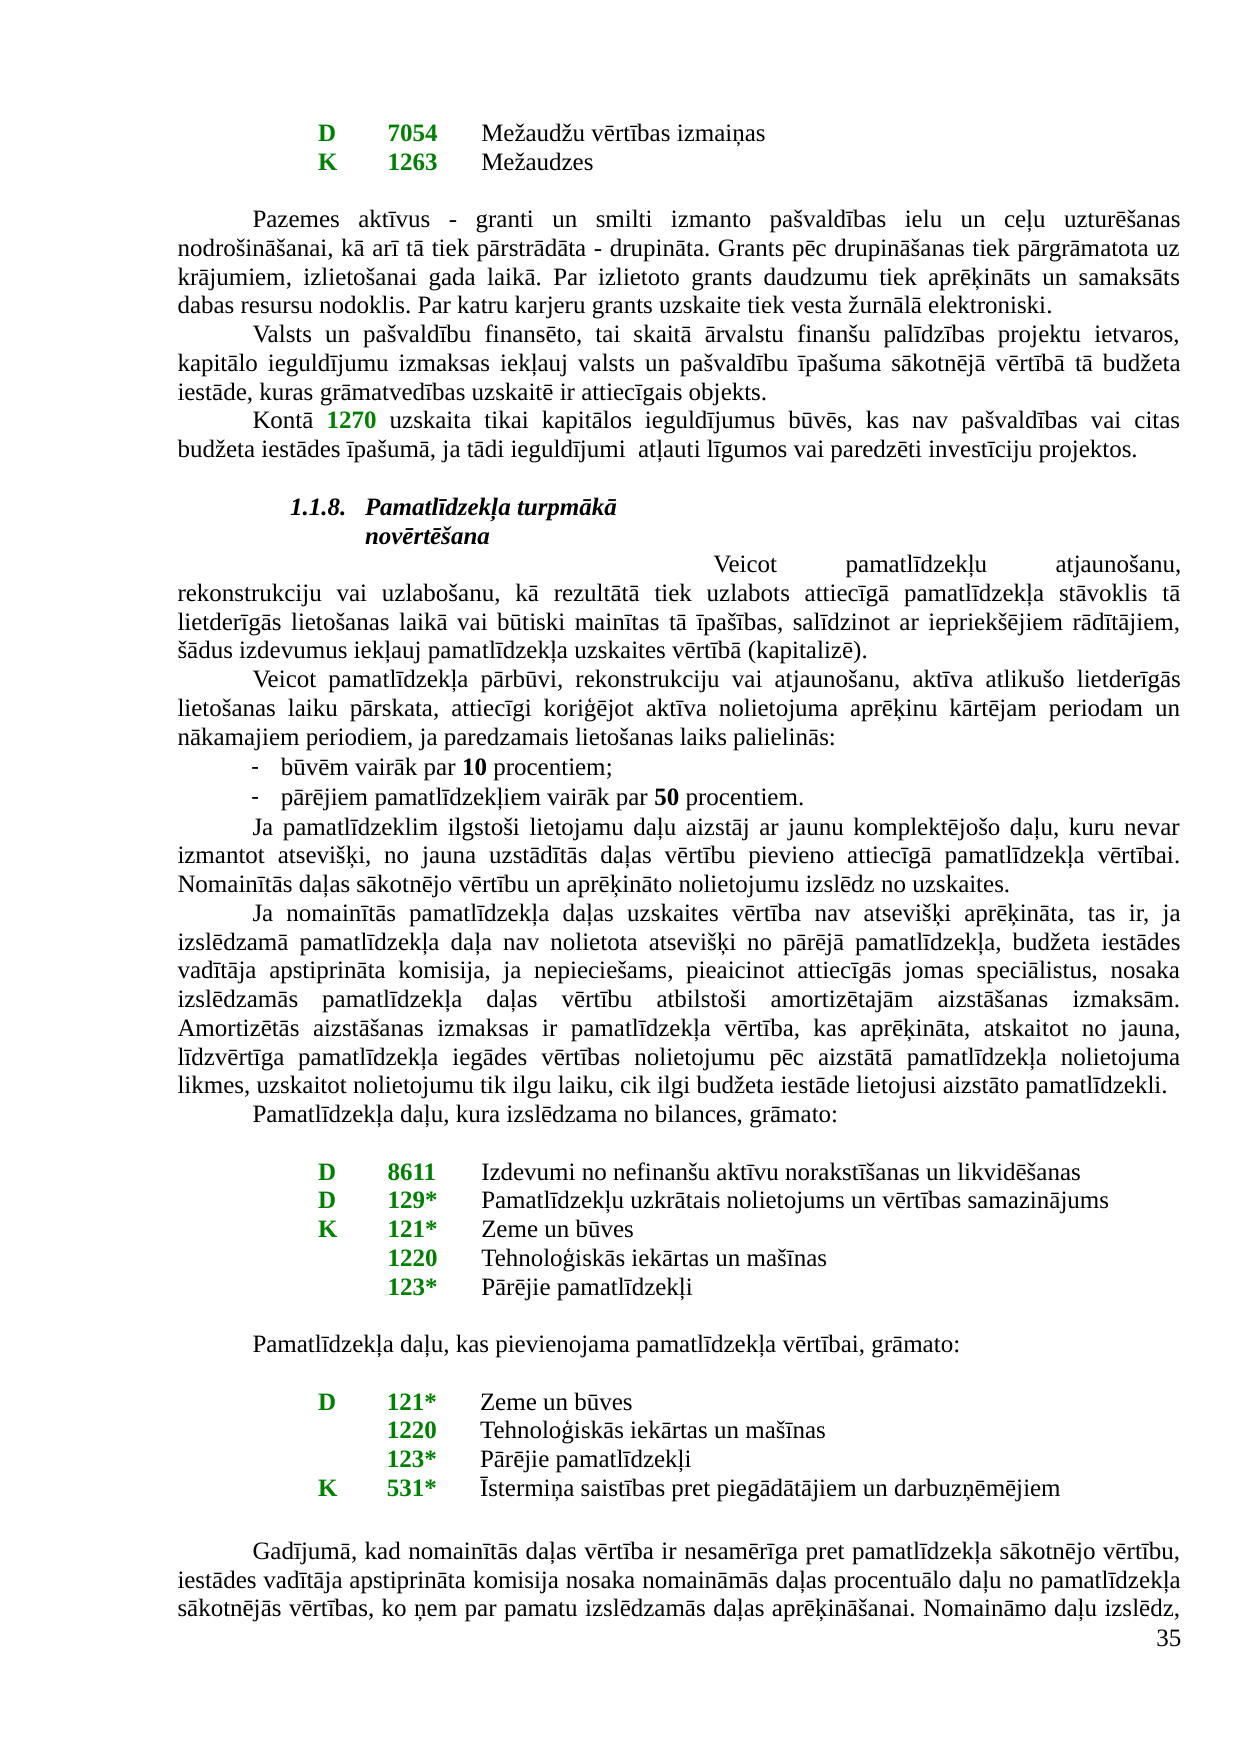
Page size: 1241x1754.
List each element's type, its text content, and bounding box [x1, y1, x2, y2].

table_header Mežaudžu vērtības izmaiņas Mežaudzes [470, 118, 1126, 204]
table_cell Pamatlīdzekļu uzkrātais nolietojums un vērtības samazinājums [470, 1185, 1126, 1214]
subtitle Pamatlīdzekļa turpmākā novērtēšana [290, 492, 638, 549]
table_header Zeme un būves Tehnoloģiskās iekārtas un mašīnas Pārējie pamatlīdzekļi [469, 1387, 1120, 1473]
table_cell Īstermiņa saistības pret piegādātājiem un darbuzņēmējiem [469, 1473, 1120, 1536]
table_cell D [307, 1185, 376, 1214]
table_cell K [307, 1473, 375, 1536]
list pārējiem pamatlīdzekļiem vairāk par 50 procentiem. [251, 781, 1181, 812]
list būvēm vairāk par 10 procentiem; [251, 751, 1181, 781]
table_cell 121* 1220 123* [376, 1214, 470, 1300]
table_header D K [307, 118, 376, 204]
text Pamatlīdzekļa daļu, kura izslēdzama no bilances, grāmato: [177, 1099, 1181, 1128]
table_cell K [307, 1214, 376, 1300]
table_header 121* 1220 123* [375, 1387, 468, 1473]
text Pamatlīdzekļa daļu, kas pievienojama pamatlīdzekļa vērtībai, grāmato: [177, 1329, 1181, 1358]
table_header D [307, 1157, 376, 1185]
text Veicot pamatlīdzekļa pārbūvi, rekonstrukciju vai atjaunošanu, aktīva atlikušo lietderīgās lietošanas laiku pārskata, attiecīgi koriģējot aktīva nolietojuma aprēķinu kārtējam periodam un nākamajiem periodiem, ja paredzamais lietošanas laiks palielinās: [177, 664, 1181, 751]
text Ja pamatlīdzeklim ilgstoši lietojamu daļu aizstāj ar jaunu komplektējošo daļu, kuru nevar izmantot atsevišķi, no jauna uzstādītās daļas vērtību pievieno attiecīgā pamatlīdzekļa vērtībai. Nomainītās daļas sākotnējo vērtību un aprēķināto nolietojumu izslēdz no uzskaites. [177, 812, 1181, 898]
table_header 8611 [376, 1157, 470, 1185]
table_header Izdevumi no nefinanšu aktīvu norakstīšanas un likvidēšanas [470, 1157, 1126, 1185]
text Kontā 1270 uzskaita tikai kapitālos ieguldījumus būvēs, kas nav pašvaldības vai citas budžeta iestādes īpašumā, ja tādi ieguldījumi atļauti līgumos vai paredzēti investīciju projektos. [177, 406, 1181, 463]
table_header D [307, 1387, 375, 1473]
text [177, 1536, 1181, 1622]
text Veicot pamatlīdzekļu atjaunošanu, rekonstrukciju vai uzlabošanu, kā rezultātā tiek uzlabots attiecīgā pamatlīdzekļa stāvoklis tā lietderīgās lietošanas laikā vai būtiski mainītas tā īpašības, salīdzinot ar iepriekšējiem rādītājiem, šādus izdevumus iekļauj pamatlīdzekļa uzskaites vērtībā (kapitalizē). [177, 549, 1181, 664]
text Valsts un pašvaldību finansēto, tai skaitā ārvalstu finanšu palīdzības projektu ietvaros, kapitālo ieguldījumu izmaksas iekļauj valsts un pašvaldību īpašuma sākotnējā vērtībā tā budžeta iestāde, kuras grāmatvedības uzskaitē ir attiecīgais objekts. [177, 319, 1181, 406]
table_cell 129* [376, 1185, 470, 1214]
table_header 7054 1263 [376, 118, 470, 204]
text Ja nomainītās pamatlīdzekļa daļas uzskaites vērtība nav atsevišķi aprēķināta, tas ir, ja izslēdzamā pamatlīdzekļa daļa nav nolietota atsevišķi no pārējā pamatlīdzekļa, budžeta iestādes vadītāja apstiprināta komisija, ja nepieciešams, pieaicinot attiecīgās jomas speciālistus, nosaka izslēdzamās pamatlīdzekļa daļas vērtību atbilstoši amortizētajām aizstāšanas izmaksām. Amortizētās aizstāšanas izmaksas ir pamatlīdzekļa vērtība, kas aprēķināta, atskaitot no jauna, līdzvērtīga pamatlīdzekļa iegādes vērtības nolietojumu pēc aizstātā pamatlīdzekļa nolietojuma likmes, uzskaitot nolietojumu tik ilgu laiku, cik ilgi budžeta iestāde lietojusi aizstāto pamatlīdzekli. [177, 898, 1181, 1099]
table_cell 531* [375, 1473, 468, 1536]
table_cell Zeme un būves Tehnoloģiskās iekārtas un mašīnas Pārējie pamatlīdzekļi [470, 1214, 1126, 1300]
text Pazemes aktīvus - granti un smilti izmanto pašvaldības ielu un ceļu uzturēšanas nodrošināšanai, kā arī tā tiek pārstrādāta - drupināta. Grants pēc drupināšanas tiek pārgrāmatota uz krājumiem, izlietošanai gada laikā. Par izlietoto grants daudzumu tiek aprēķināts un samaksāts dabas resursu nodoklis. Par katru karjeru grants uzskaite tiek vesta žurnālā elektroniski. [177, 204, 1181, 319]
